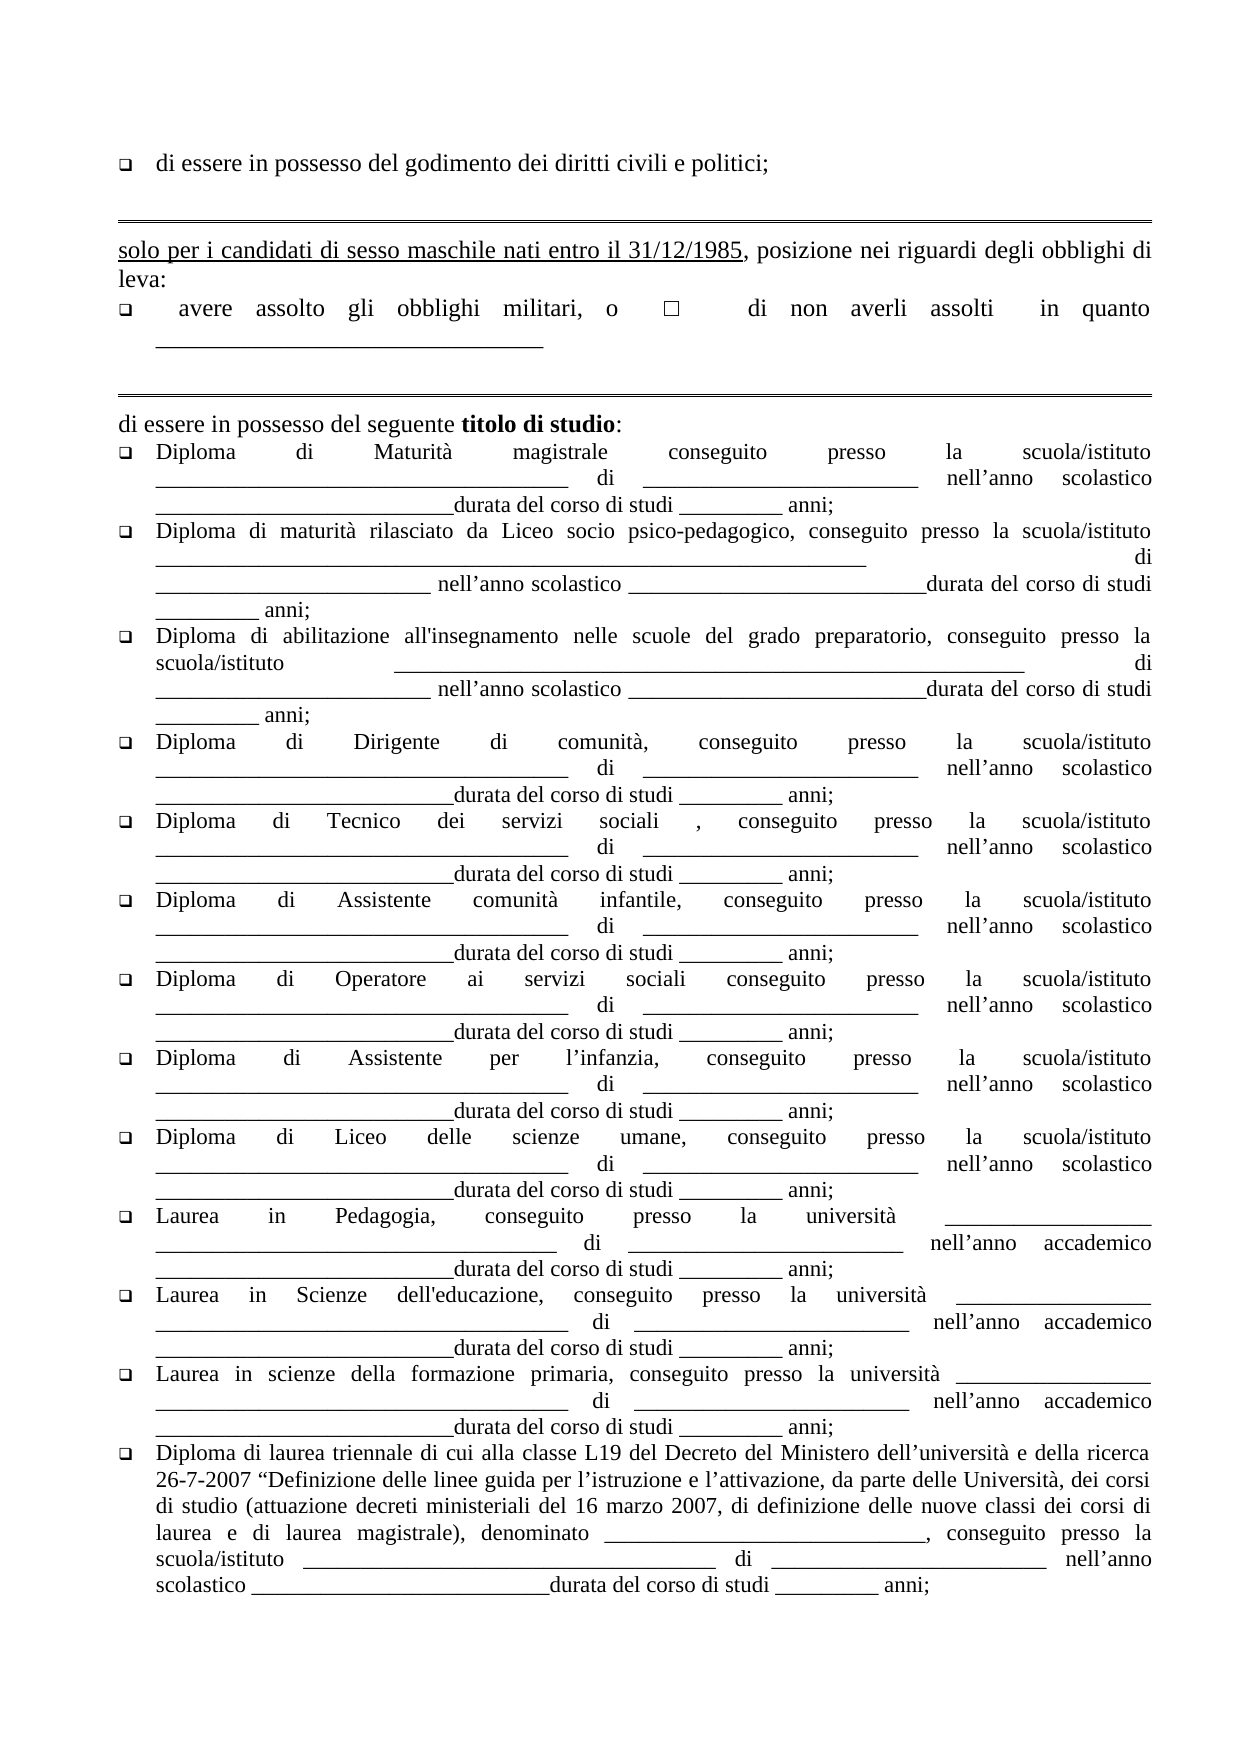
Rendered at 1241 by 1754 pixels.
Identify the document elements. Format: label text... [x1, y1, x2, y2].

list Diploma di abilitazione all'insegnamento nelle scuole del grado preparatorio, conseguito presso la scuola/istituto _______________________________________________________ di ________________________ nell’anno scolastico __________________________durata del corso di studi _________ anni; [118, 622, 1152, 728]
list avere assolto gli obblighi militari, o □ di non averli assolti in quanto _______________________________ [118, 293, 1152, 350]
list Diploma di Assistente comunità infantile, conseguito presso la scuola/istituto ____________________________________ di ________________________ nell’anno scolastico __________________________durata del corso di studi _________ anni; [118, 886, 1152, 965]
list di essere in possesso del godimento dei diritti civili e politici; [118, 148, 1152, 176]
list solo per i candidati di sesso maschile nati entro il 31/12/1985, posizione nei riguardi degli obblighi di leva: [118, 235, 1152, 293]
list Diploma di Maturità magistrale conseguito presso la scuola/istituto ____________________________________ di ________________________ nell’anno scolastico __________________________durata del corso di studi _________ anni; [118, 438, 1152, 517]
list Laurea in Scienze dell'educazione, conseguito presso la università _________________ ____________________________________ di ________________________ nell’anno accademico __________________________durata del corso di studi _________ anni; [118, 1281, 1152, 1360]
text di essere in possesso del seguente titolo di studio: [118, 409, 1152, 438]
list Diploma di laurea triennale di cui alla classe L19 del Decreto del Ministero dell’università e della ricerca 26-7-2007 “Definizione delle linee guida per l’istruzione e l’attivazione, da parte delle Università, dei corsi di studio (attuazione decreti ministeriali del 16 marzo 2007, di definizione delle nuove classi dei corsi di laurea e di laurea magistrale), denominato ____________________________, conseguito presso la scuola/istituto ____________________________________ di ________________________ nell’anno scolastico __________________________durata del corso di studi _________ anni; [118, 1439, 1152, 1598]
list Diploma di maturità rilasciato da Liceo socio psico-pedagogico, conseguito presso la scuola/istituto ______________________________________________________________ di ________________________ nell’anno scolastico __________________________durata del corso di studi _________ anni; [118, 517, 1152, 622]
list Diploma di Dirigente di comunità, conseguito presso la scuola/istituto ____________________________________ di ________________________ nell’anno scolastico __________________________durata del corso di studi _________ anni; [118, 728, 1152, 807]
list Diploma di Liceo delle scienze umane, conseguito presso la scuola/istituto ____________________________________ di ________________________ nell’anno scolastico __________________________durata del corso di studi _________ anni; [118, 1123, 1152, 1202]
list Diploma di Tecnico dei servizi sociali , conseguito presso la scuola/istituto ____________________________________ di ________________________ nell’anno scolastico __________________________durata del corso di studi _________ anni; [118, 807, 1152, 886]
list Diploma di Operatore ai servizi sociali conseguito presso la scuola/istituto ____________________________________ di ________________________ nell’anno scolastico __________________________durata del corso di studi _________ anni; [118, 965, 1152, 1044]
list Laurea in scienze della formazione primaria, conseguito presso la università _________________ ____________________________________ di ________________________ nell’anno accademico __________________________durata del corso di studi _________ anni; [118, 1360, 1152, 1439]
list Laurea in Pedagogia, conseguito presso la università __________________ ___________________________________ di ________________________ nell’anno accademico __________________________durata del corso di studi _________ anni; [118, 1202, 1152, 1281]
list Diploma di Assistente per l’infanzia, conseguito presso la scuola/istituto ____________________________________ di ________________________ nell’anno scolastico __________________________durata del corso di studi _________ anni; [118, 1044, 1152, 1123]
